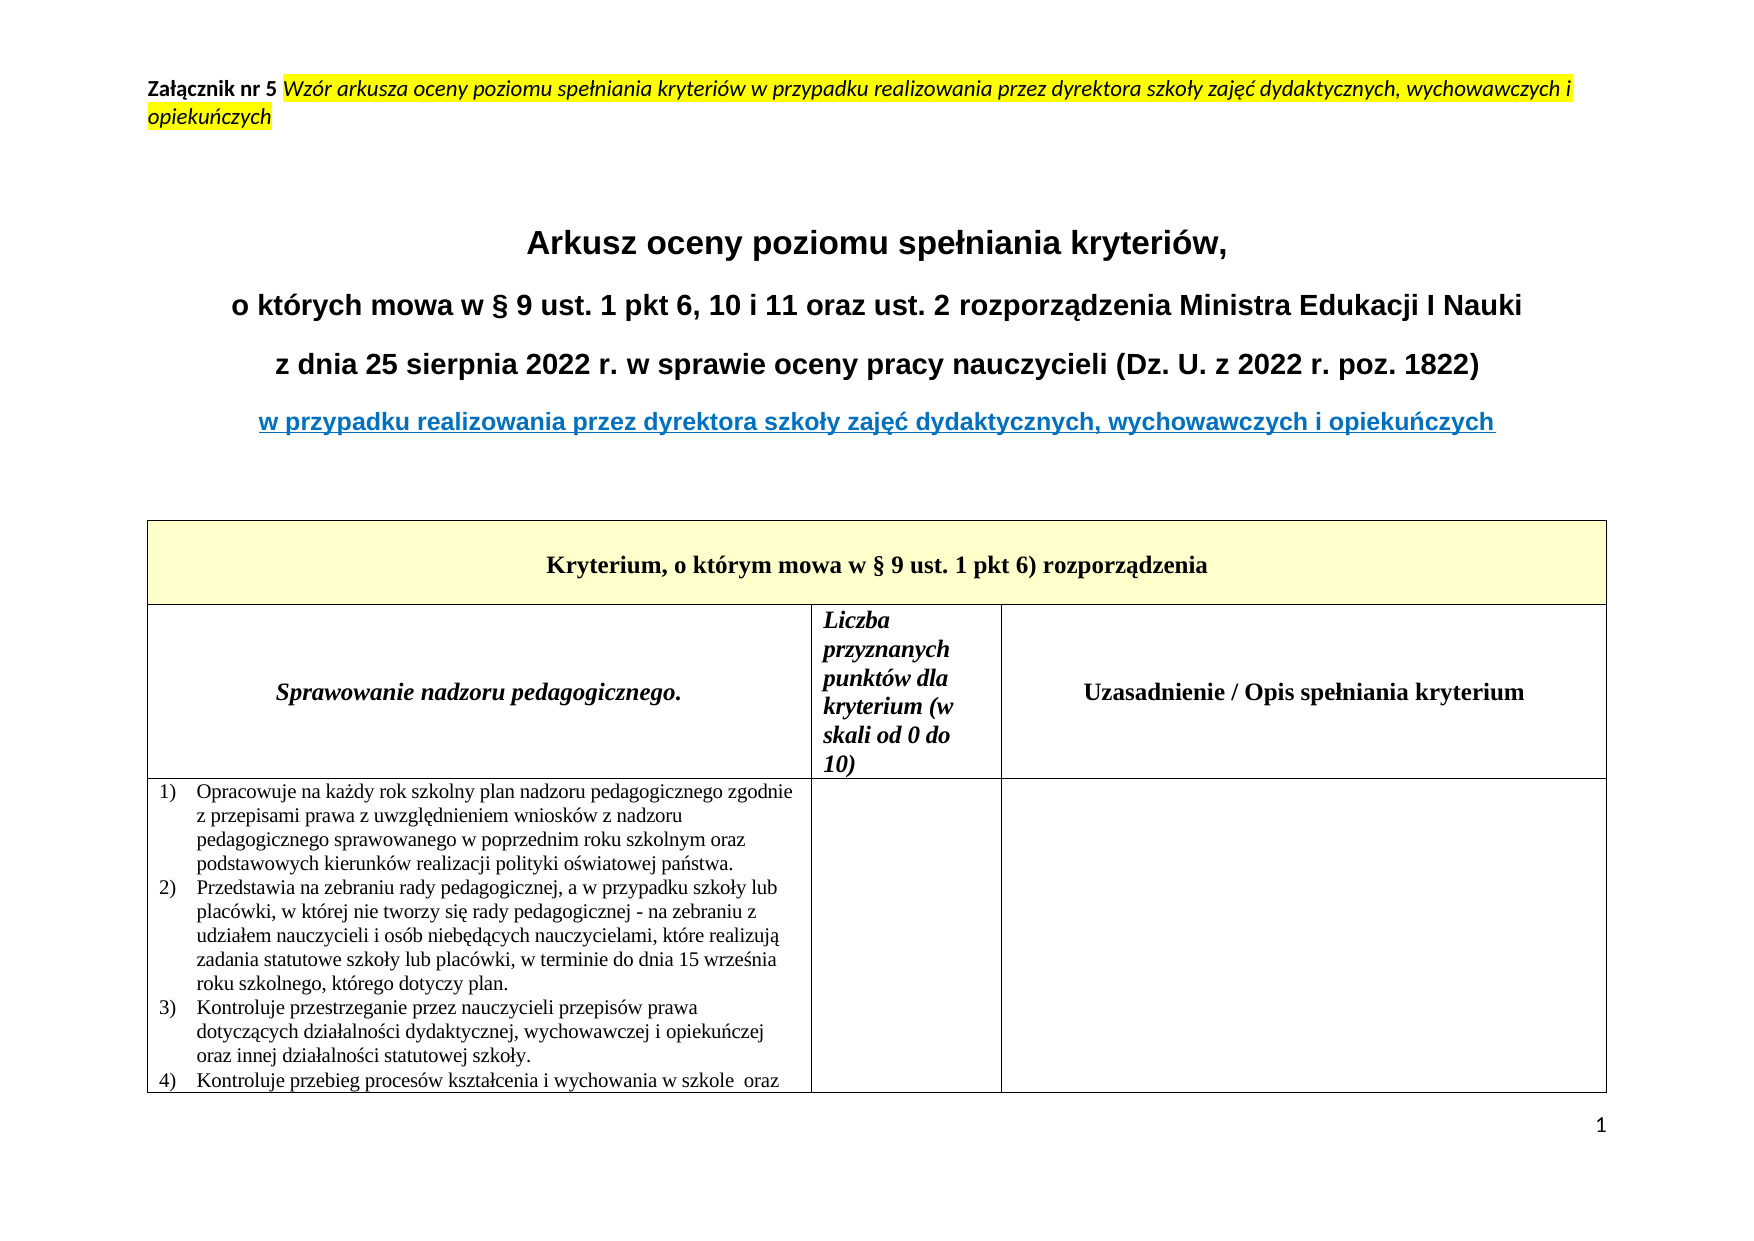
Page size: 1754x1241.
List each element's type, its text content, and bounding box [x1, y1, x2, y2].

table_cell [148, 779, 811, 1092]
table_cell Liczba przyznanych punktów dla kryterium (w skali od 0 do 10) [812, 605, 1001, 778]
text Arkusz oceny poziomu spełniania kryteriów, [148, 223, 1606, 261]
table_cell [812, 779, 1001, 1092]
table_cell [1002, 779, 1606, 1092]
table_cell Uzasadnienie / Opis spełniania kryterium [1002, 605, 1606, 778]
text z dnia 25 sierpnia 2022 r. w sprawie oceny pracy nauczycieli (Dz. U. z 2022 r. poz. 1822) [148, 347, 1606, 381]
table_cell Sprawowanie nadzoru pedagogicznego. [148, 605, 811, 778]
text w przypadku realizowania przez dyrektora szkoły zajęć dydaktycznych, wychowawczych i opiekuńczych [148, 407, 1606, 435]
text o których mowa w § 9 ust. 1 pkt 6, 10 i 11 oraz ust. 2 rozporządzenia Ministra Edukacji I Nauki [148, 288, 1606, 321]
table_header Kryterium, o którym mowa w § 9 ust. 1 pkt 6) rozporządzenia [148, 521, 1606, 604]
